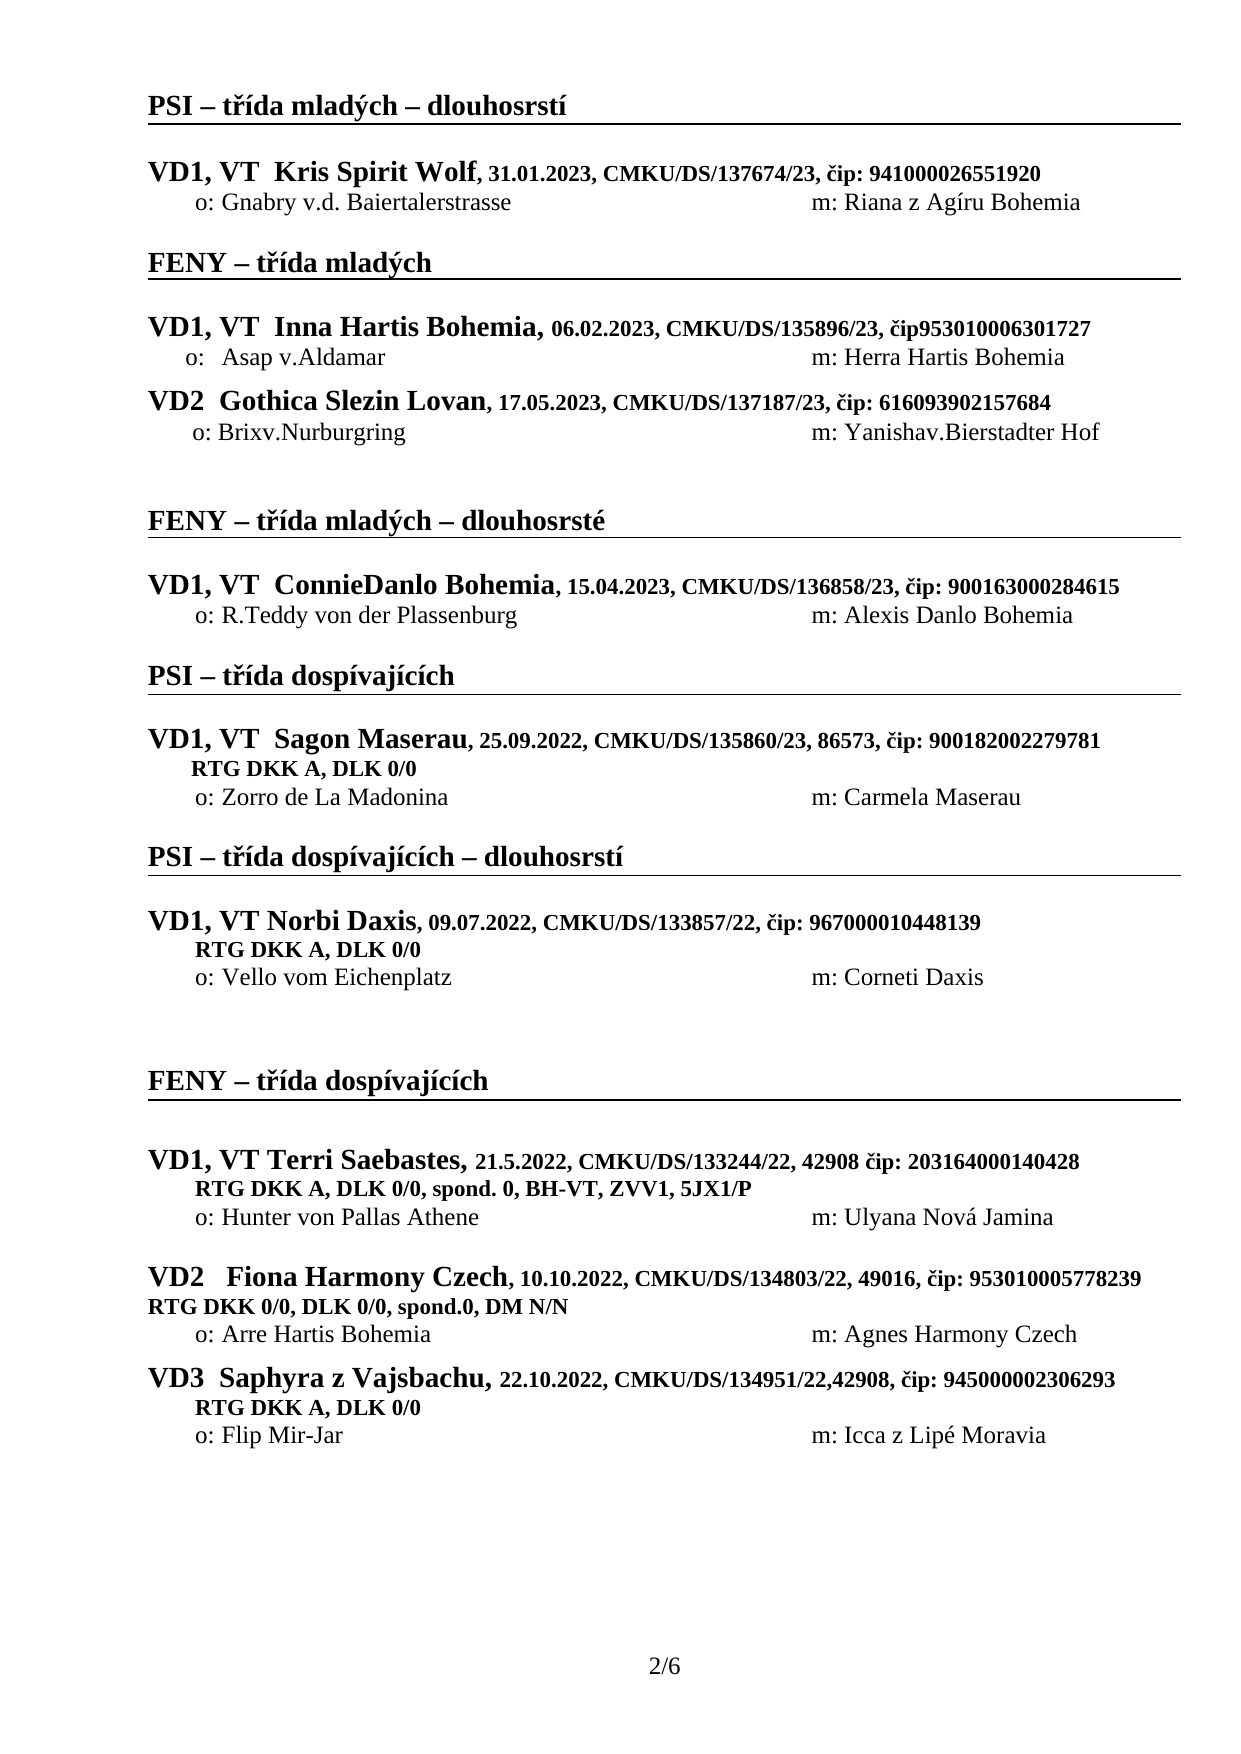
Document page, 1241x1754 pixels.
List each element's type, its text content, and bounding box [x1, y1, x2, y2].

subtitle FENY – třída mladých [148, 245, 1181, 278]
subtitle FENY – třída mladých – dlouhosrsté [148, 503, 1181, 537]
text VD2 Gothica Slezin Lovan, 17.05.2023, CMKU/DS/137187/23, čip: 616093902157684 [148, 383, 1181, 417]
text o: Zorro de La Madonina m: Carmela Maserau [195, 782, 1181, 810]
text o: Arre Hartis Bohemia m: Agnes Harmony Czech [195, 1319, 1181, 1348]
text VD1, VT Sagon Maserau, 25.09.2022, CMKU/DS/135860/23, 86573, čip: 900182002279781 [148, 722, 1181, 755]
text VD1, VT Terri Saebastes, 21.5.2022, CMKU/DS/133244/22, 42908 čip: 203164000140428 [148, 1142, 1211, 1175]
text VD2 Fiona Harmony Czech, 10.10.2022, CMKU/DS/134803/22, 49016, čip: 953010005778239 RTG DKK 0/0, DLK 0/0, spond.0, DM N/N [148, 1259, 1181, 1319]
text o: Asap v.Aldamar m: Herra Hartis Bohemia [148, 342, 1181, 371]
text o: Gnabry v.d. Baiertalerstrasse m: Riana z Agíru Bohemia [195, 187, 1181, 216]
subtitle PSI – třída dospívajících – dlouhosrstí [148, 839, 1181, 875]
subtitle PSI – třída dospívajících [148, 658, 1181, 694]
text o: Brixv.Nurburgring m: Yanishav.Bierstadter Hof [148, 417, 1181, 446]
text VD1, VT Kris Spirit Wolf, 31.01.2023, CMKU/DS/137674/23, čip: 941000026551920 [148, 154, 1181, 187]
subtitle PSI – třída mladých – dlouhosrstí [148, 88, 1181, 123]
text o: R.Teddy von der Plassenburg m: Alexis Danlo Bohemia [195, 601, 1181, 629]
text o: Flip Mir-Jar m: Icca z Lipé Moravia [195, 1420, 1181, 1449]
text o: Vello vom Eichenplatz m: Corneti Daxis [195, 962, 1181, 991]
text VD1, VT Norbi Daxis, 09.07.2022, CMKU/DS/133857/22, čip: 967000010448139 [148, 903, 1181, 936]
text VD3 Saphyra z Vajsbachu, 22.10.2022, CMKU/DS/134951/22,42908, čip: 945000002306293 [148, 1360, 1211, 1394]
text RTG DKK A, DLK 0/0 [195, 1394, 1211, 1420]
text RTG DKK A, DLK 0/0 [195, 936, 1181, 962]
text VD1, VT Inna Hartis Bohemia, 06.02.2023, CMKU/DS/135896/23, čip953010006301727 [148, 309, 1181, 342]
text RTG DKK A, DLK 0/0, spond. 0, BH-VT, ZVV1, 5JX1/P [195, 1175, 1211, 1202]
subtitle FENY – třída dospívajících [148, 1063, 1181, 1099]
text VD1, VT ConnieDanlo Bohemia, 15.04.2023, CMKU/DS/136858/23, čip: 900163000284615 [148, 567, 1181, 601]
text o: Hunter von Pallas Athene m: Ulyana Nová Jamina [195, 1202, 1181, 1231]
text RTG DKK A, DLK 0/0 [185, 755, 1181, 782]
